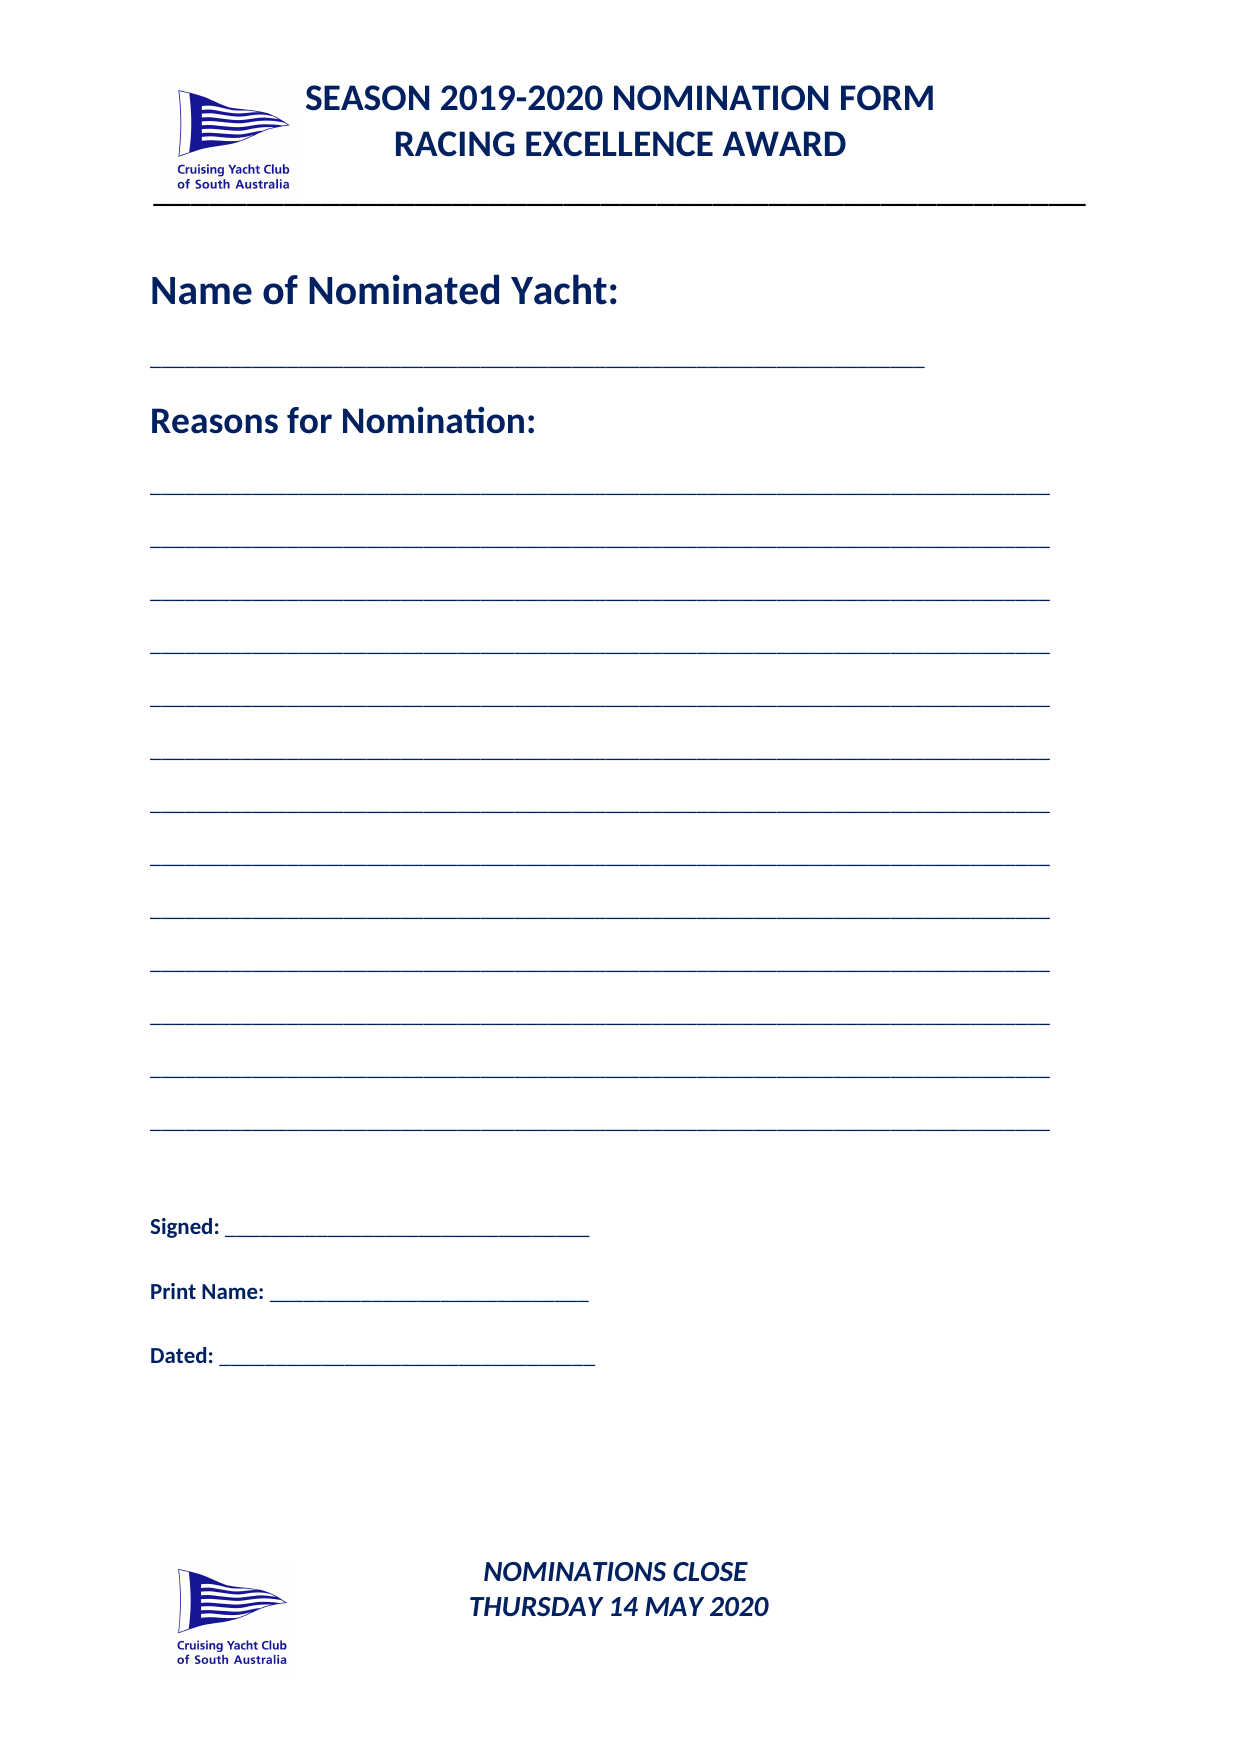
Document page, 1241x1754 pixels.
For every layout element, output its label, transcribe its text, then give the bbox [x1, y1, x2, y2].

text _______________________________________________________________________________ [150, 1106, 1090, 1134]
text _______________________________________________________________________________ [150, 735, 1090, 763]
text _______________________________________________________________________________ [150, 523, 1090, 551]
text Reasons for Nomination: [150, 397, 1090, 442]
text _______________________________________________________________________________ [150, 947, 1090, 975]
text _______________________________________________________________________________ [150, 841, 1090, 869]
text Signed: ________________________________ Print Name: ____________________________ Dated: _________________________________ [150, 1212, 1090, 1369]
text _______________________________________________________________________________ [150, 629, 1090, 657]
text _______________________________________________________________________________ [150, 1053, 1090, 1081]
text Name of Nominated Yacht: [150, 264, 1090, 315]
picture [165, 81, 299, 200]
text ____________________________________________________________________ [150, 343, 1090, 372]
text _______________________________________________________________________________ [150, 470, 1090, 498]
text _______________________________________________________________________________ [150, 682, 1090, 710]
text _______________________________________________________________________________ [150, 576, 1090, 604]
text _______________________________________________________________________________ [150, 788, 1090, 816]
text _______________________________________________________________________________ [150, 1000, 1090, 1028]
picture [165, 1560, 295, 1675]
text _______________________________________________________________________________ [150, 894, 1090, 922]
